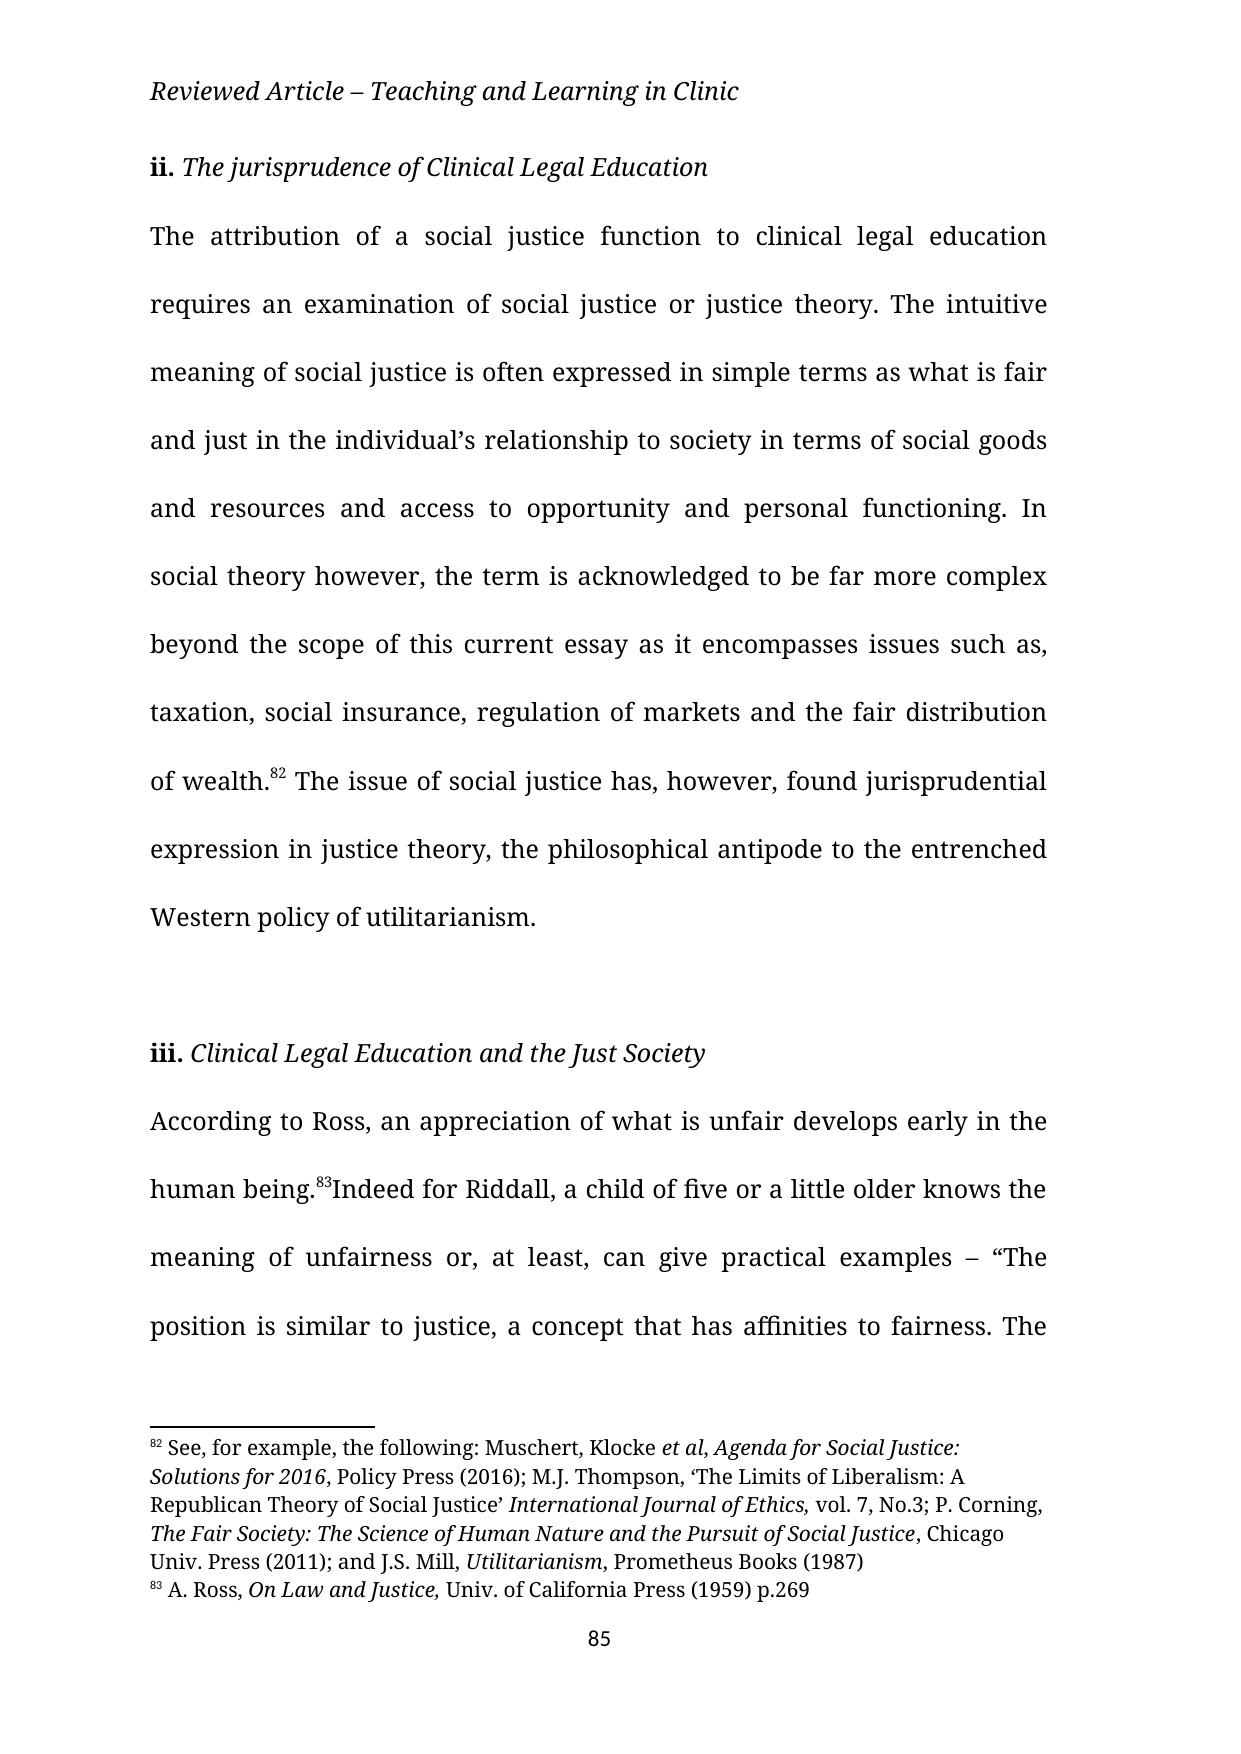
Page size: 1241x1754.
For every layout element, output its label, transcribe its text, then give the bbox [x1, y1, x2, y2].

text iii. Clinical Legal Education and the Just Society [150, 1036, 1048, 1070]
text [150, 1104, 1048, 1342]
text The attribution of a social justice function to clinical legal education requires an examination of social justice or justice theory. The intuitive meaning of social justice is often expressed in simple terms as what is fair and just in the individual’s relationship to society in terms of social goods and resources and access to opportunity and personal functioning. In social theory however, the term is acknowledged to be far more complex beyond the scope of this current essay as it encompasses issues such as, taxation, social insurance, regulation of markets and the fair distribution of wealth. The issue of social justice has, however, found jurisprudential expression in justice theory, the philosophical antipode to the entrenched Western policy of utilitarianism. [150, 218, 1048, 933]
text ii. The jurisprudence of Clinical Legal Education [150, 150, 1048, 184]
